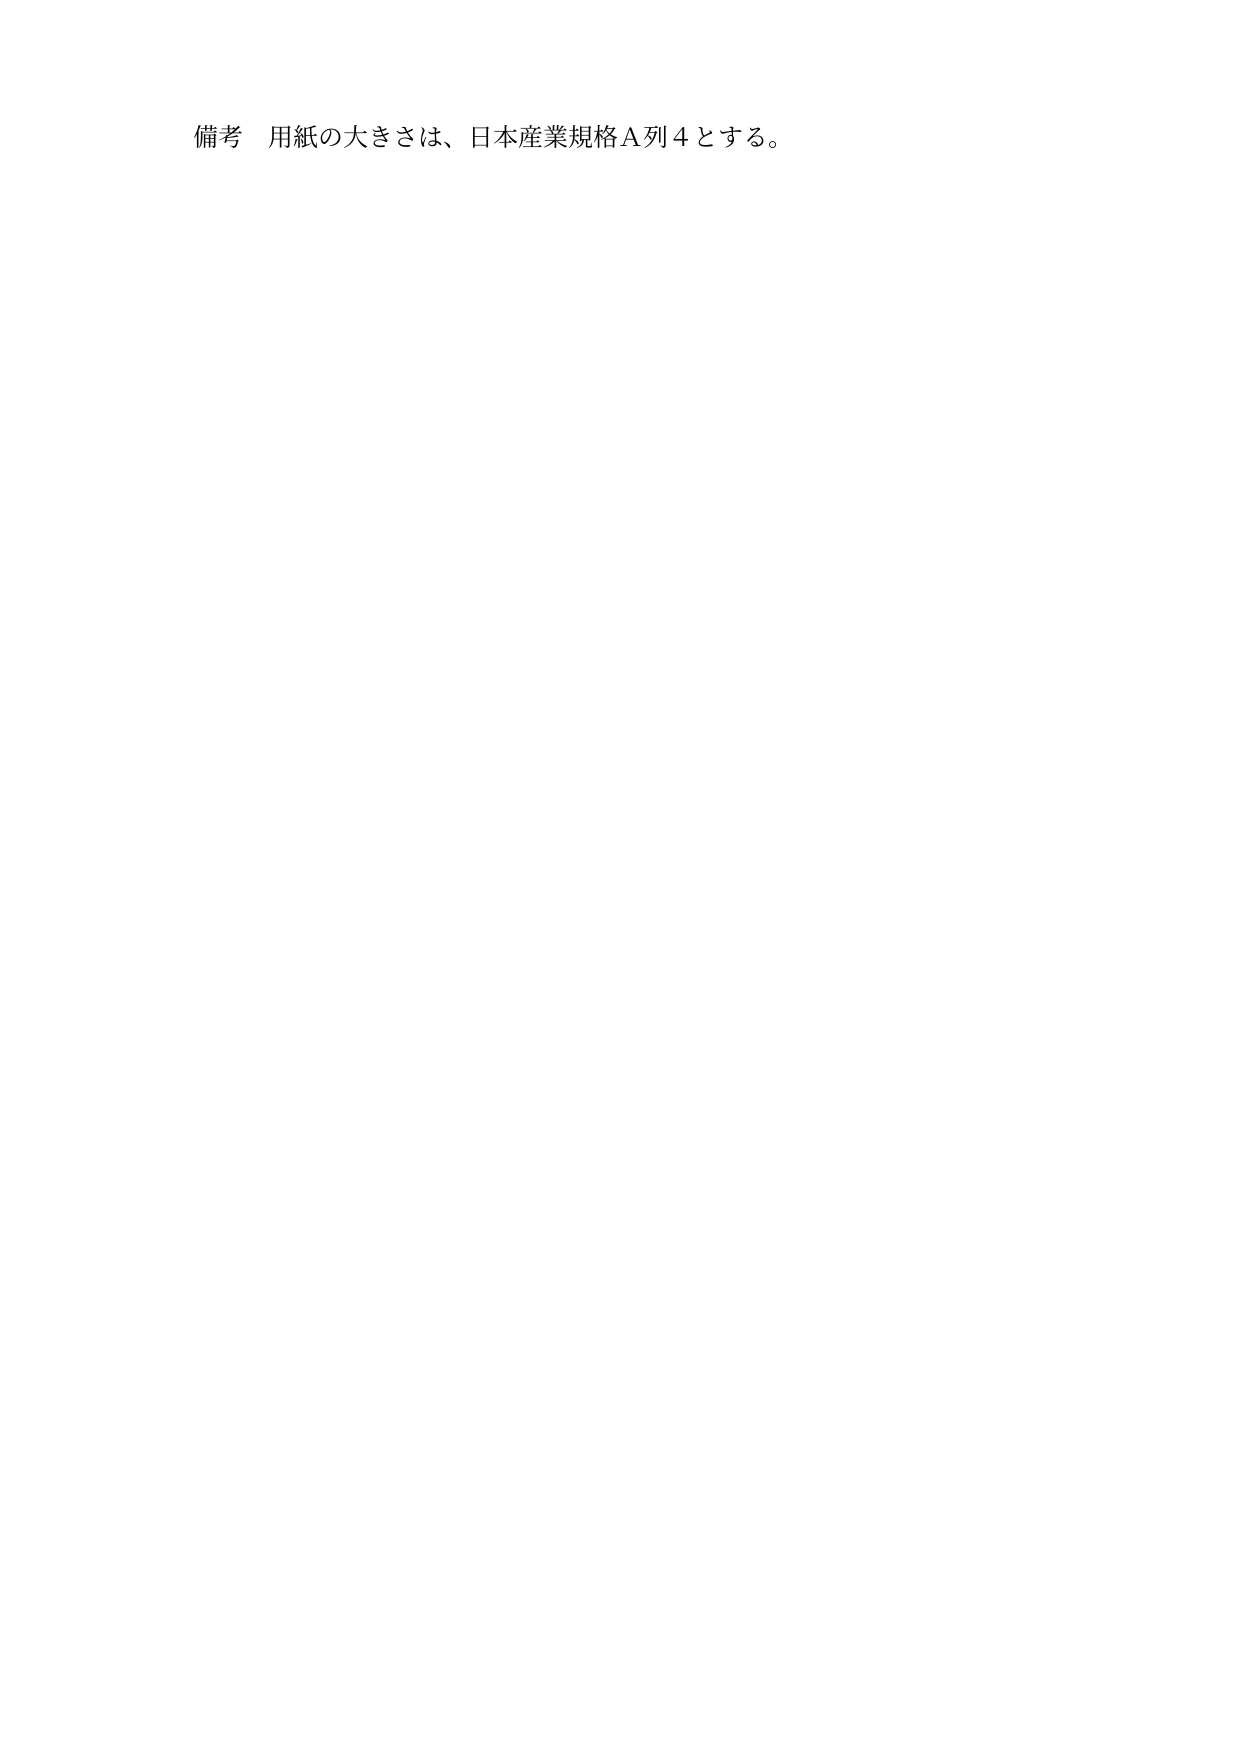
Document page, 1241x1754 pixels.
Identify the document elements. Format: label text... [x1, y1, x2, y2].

text 備考 用紙の大きさは、日本産業規格Ａ列４とする。 [118, 118, 1122, 154]
